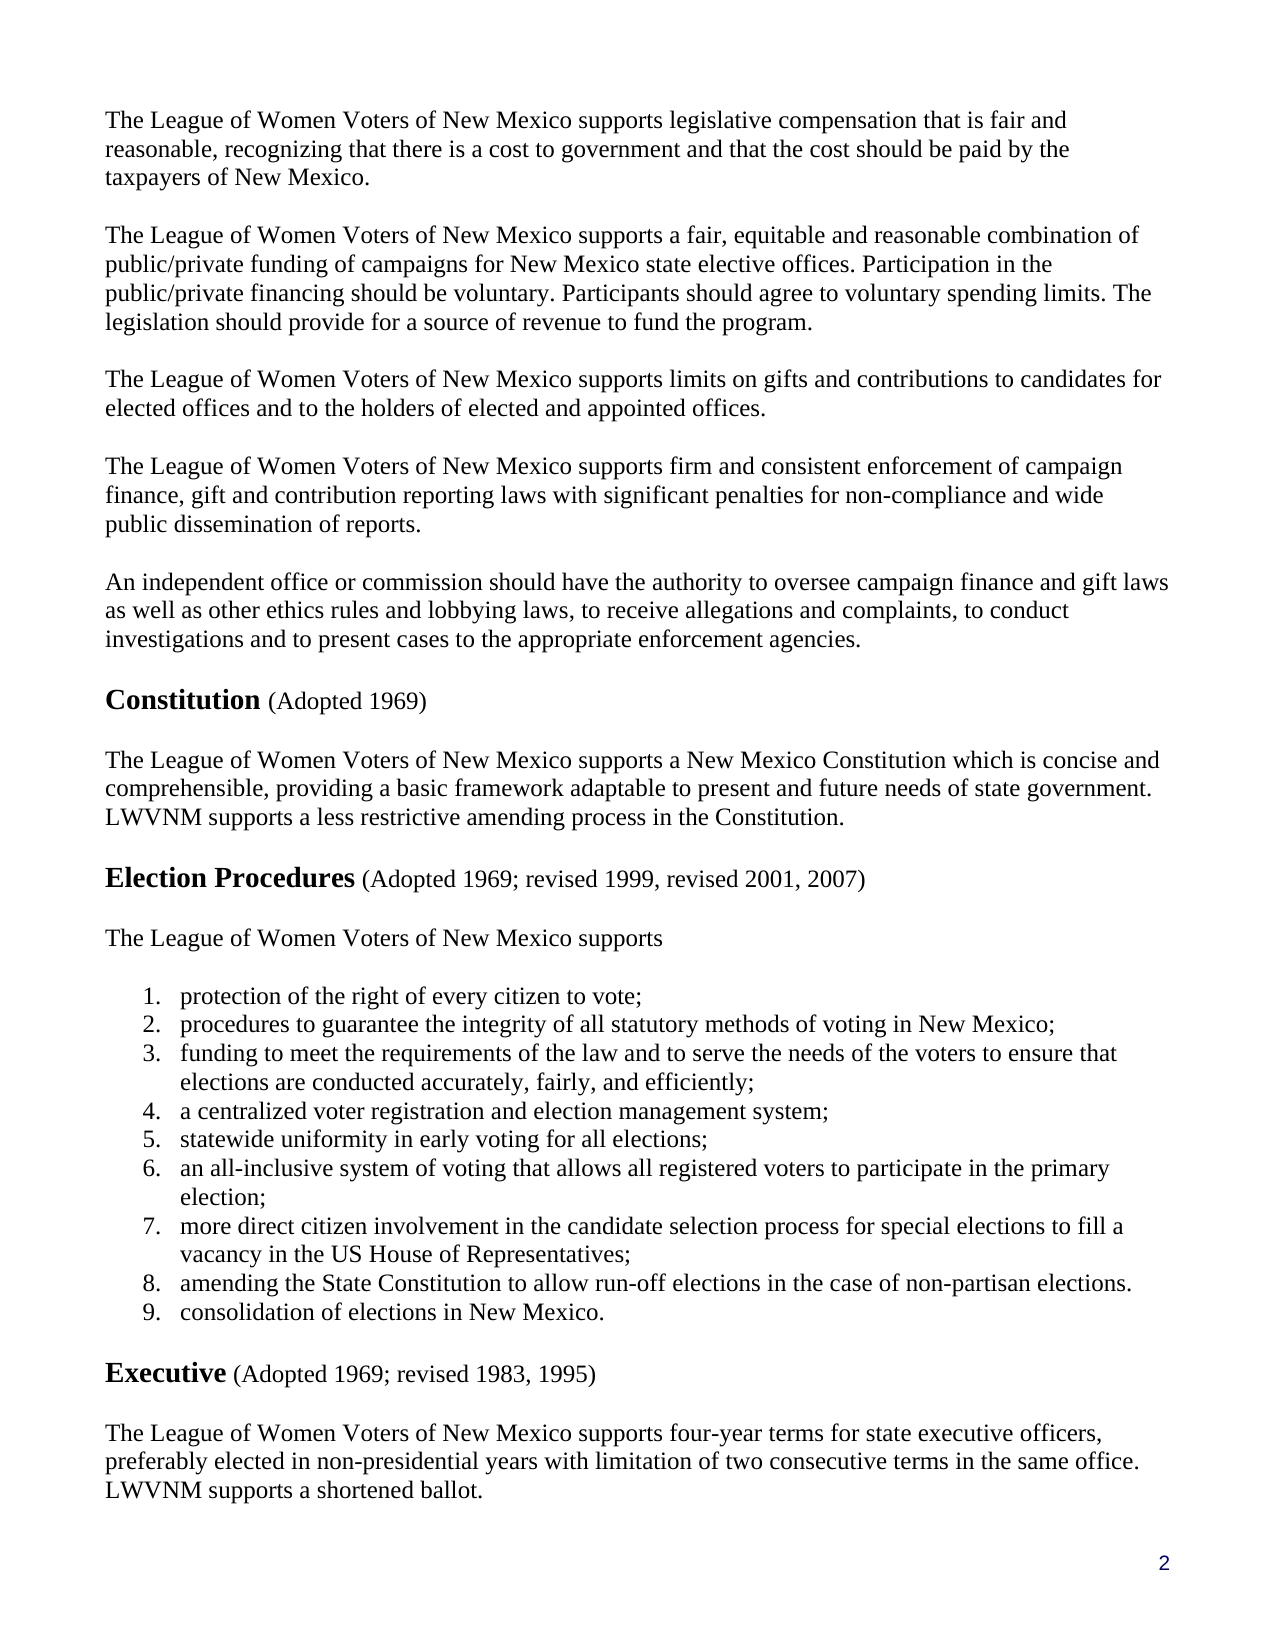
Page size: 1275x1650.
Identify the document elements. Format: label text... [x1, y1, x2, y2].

list amending the State Constitution to allow run-off elections in the case of non-partisan elections. [142, 1268, 1170, 1297]
list consolidation of elections in New Mexico. [142, 1297, 1170, 1326]
text Executive (Adopted 1969; revised 1983, 1995) [105, 1355, 1170, 1388]
text The League of Women Voters of New Mexico supports a New Mexico Constitution which is concise and comprehensible, providing a basic framework adaptable to present and future needs of state government. LWVNM supports a less restrictive amending process in the Constitution. [105, 745, 1170, 831]
text The League of Women Voters of New Mexico supports a fair, equitable and reasonable combination of public/private funding of campaigns for New Mexico state elective offices. Participation in the public/private financing should be voluntary. Participants should agree to voluntary spending limits. The legislation should provide for a source of revenue to fund the program. [105, 220, 1170, 335]
list statewide uniformity in early voting for all elections; [142, 1124, 1170, 1153]
list an all-inclusive system of voting that allows all registered voters to participate in the primary election; [142, 1153, 1170, 1211]
list protection of the right of every citizen to vote; [142, 981, 1170, 1009]
list more direct citizen involvement in the candidate selection process for special elections to fill a vacancy in the US House of Representatives; [142, 1211, 1170, 1268]
text An independent office or commission should have the authority to oversee campaign finance and gift laws as well as other ethics rules and lobbying laws, to receive allegations and complaints, to conduct investigations and to present cases to the appropriate enforcement agencies. [105, 567, 1170, 653]
text The League of Women Voters of New Mexico supports [105, 923, 1170, 952]
list a centralized voter registration and election management system; [142, 1096, 1170, 1124]
text The League of Women Voters of New Mexico supports firm and consistent enforcement of campaign finance, gift and contribution reporting laws with significant penalties for non-compliance and wide public dissemination of reports. [105, 451, 1170, 537]
list procedures to guarantee the integrity of all statutory methods of voting in New Mexico; [142, 1009, 1170, 1038]
text Constitution (Adopted 1969) [105, 682, 1170, 716]
text The League of Women Voters of New Mexico supports legislative compensation that is fair and reasonable, recognizing that there is a cost to government and that the cost should be paid by the taxpayers of New Mexico. [105, 105, 1170, 191]
list funding to meet the requirements of the law and to serve the needs of the voters to ensure that elections are conducted accurately, fairly, and efficiently; [142, 1038, 1170, 1096]
text Election Procedures (Adopted 1969; revised 1999, revised 2001, 2007) [105, 860, 1170, 894]
text The League of Women Voters of New Mexico supports four-year terms for state executive officers, preferably elected in non-presidential years with limitation of two consecutive terms in the same office. LWVNM supports a shortened ballot. [105, 1418, 1170, 1504]
text The League of Women Voters of New Mexico supports limits on gifts and contributions to candidates for elected offices and to the holders of elected and appointed offices. [105, 364, 1170, 422]
